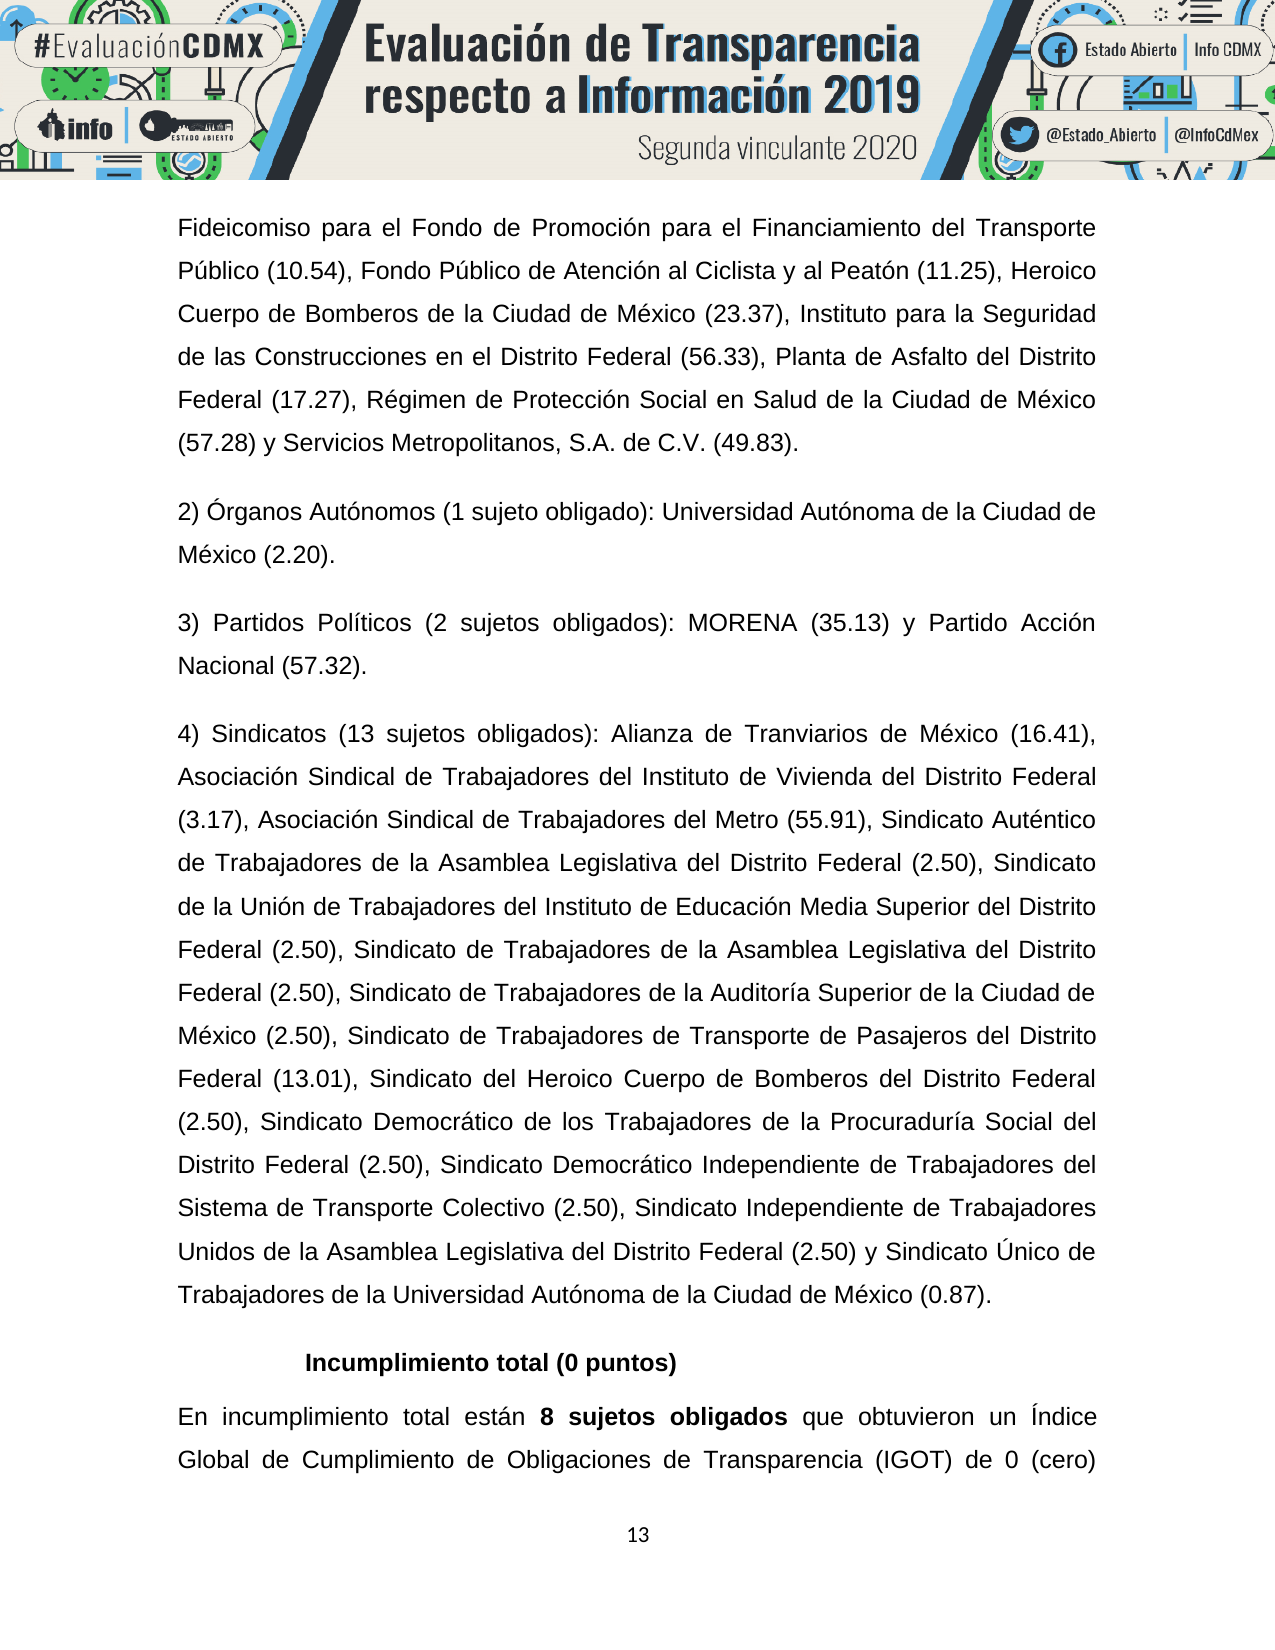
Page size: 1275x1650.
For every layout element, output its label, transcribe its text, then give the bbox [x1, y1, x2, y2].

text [177, 148, 1098, 457]
subtitle Incumplimiento total (0 puntos) [305, 1348, 1098, 1377]
text 4) Sindicatos (13 sujetos obligados): Alianza de Tranviarios de México (16.41), Asociación Sindical de Trabajadores del Instituto de Vivienda del Distrito Federal (3.17), Asociación Sindical de Trabajadores del Metro (55.91), Sindicato Auténtico de Trabajadores de la Asamblea Legislativa del Distrito Federal (2.50), Sindicato de la Unión de Trabajadores del Instituto de Educación Media Superior del Distrito Federal (2.50), Sindicato de Trabajadores de la Asamblea Legislativa del Distrito Federal (2.50), Sindicato de Trabajadores de la Auditoría Superior de la Ciudad de México (2.50), Sindicato de Trabajadores de Transporte de Pasajeros del Distrito Federal (13.01), Sindicato del Heroico Cuerpo de Bomberos del Distrito Federal (2.50), Sindicato Democrático de los Trabajadores de la Procuraduría Social del Distrito Federal (2.50), Sindicato Democrático Independiente de Trabajadores del Sistema de Transporte Colectivo (2.50), Sindicato Independiente de Trabajadores Unidos de la Asamblea Legislativa del Distrito Federal (2.50) y Sindicato Único de Trabajadores de la Universidad Autónoma de la Ciudad de México (0.87). [177, 719, 1098, 1308]
picture [0, 0, 1275, 180]
text 2) Órganos Autónomos (1 sujeto obligado): Universidad Autónoma de la Ciudad de México (2.20). [177, 497, 1098, 568]
text 3) Partidos Políticos (2 sujetos obligados): MORENA (35.13) y Partido Acción Nacional (57.32). [177, 608, 1098, 680]
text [177, 1402, 1098, 1473]
